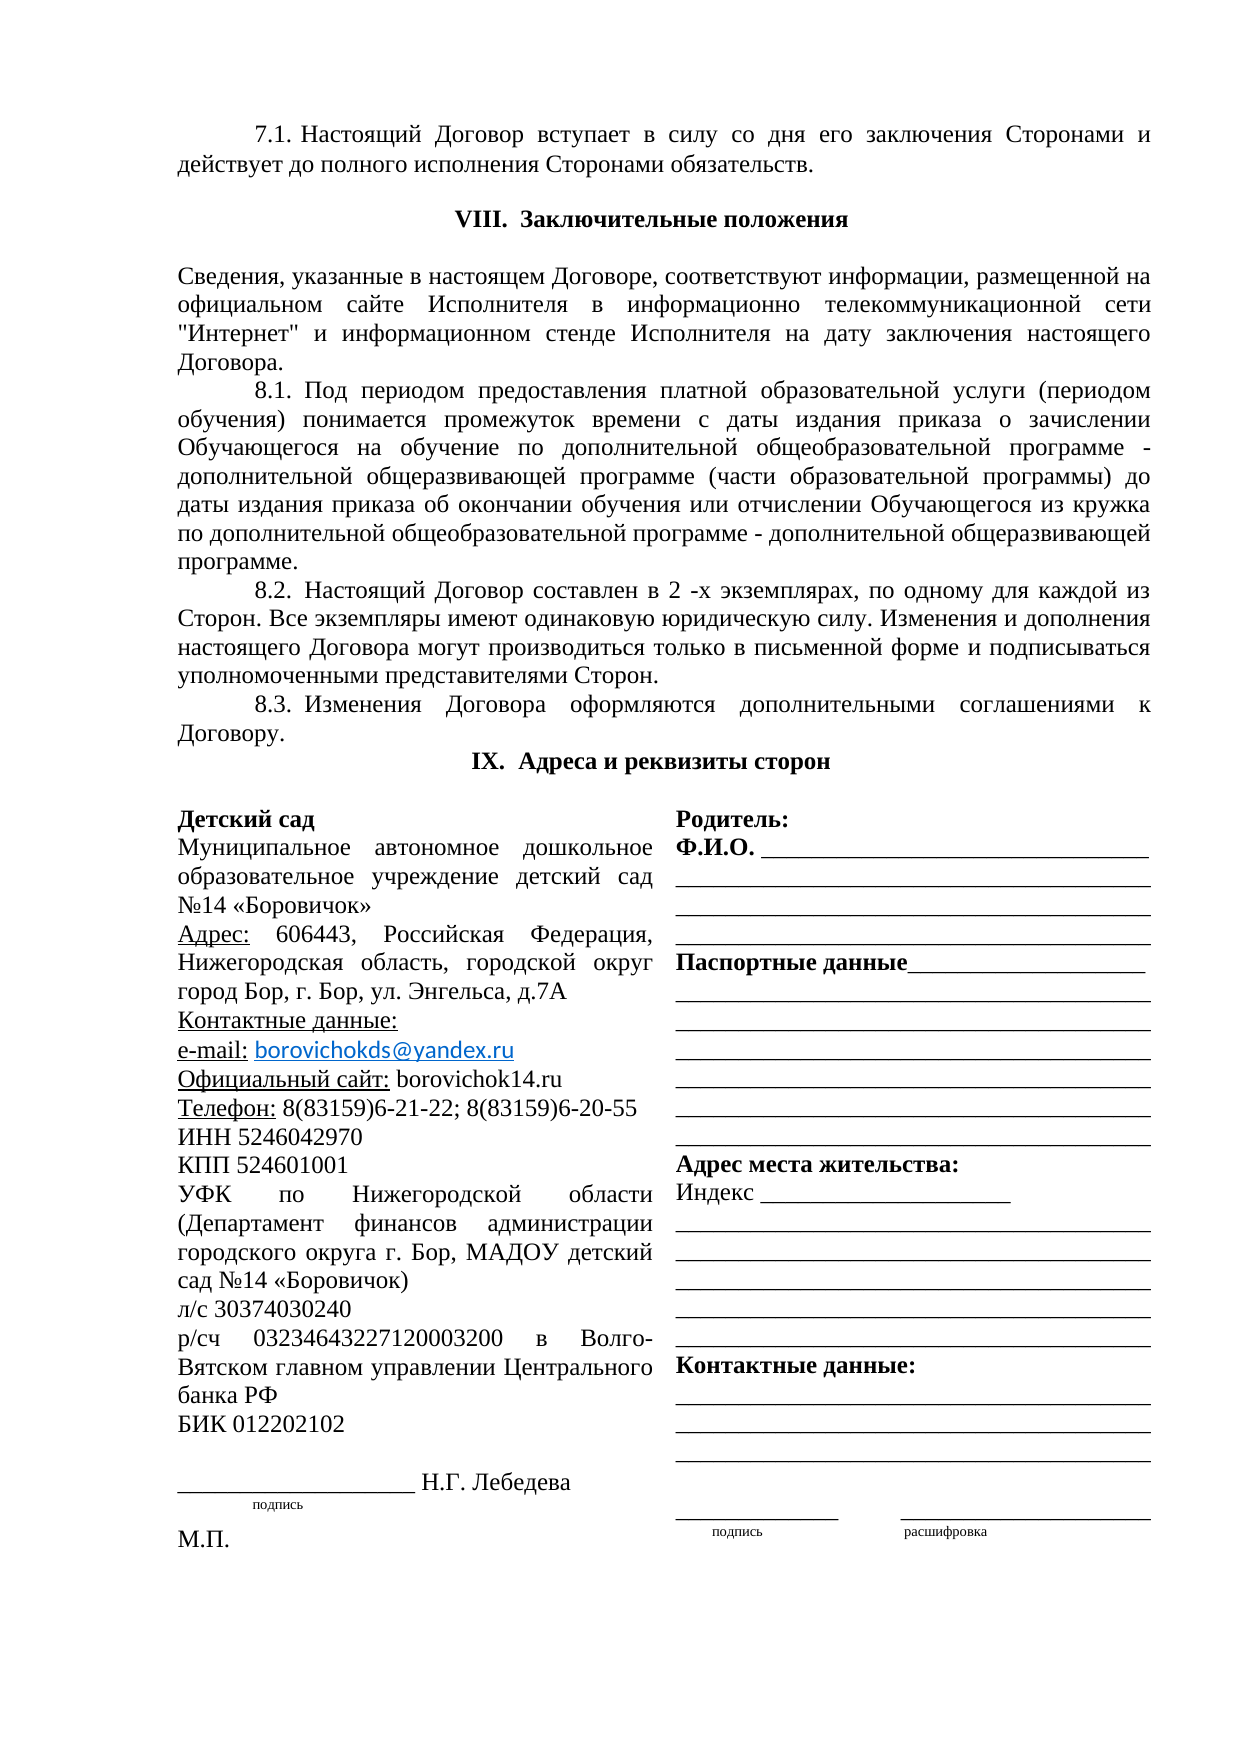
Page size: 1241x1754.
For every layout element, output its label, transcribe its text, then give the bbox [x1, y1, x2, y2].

list Заключительные положения [454, 204, 1152, 233]
list Настоящий Договор вступает в силу со дня его заключения Сторонами и действует до полного исполнения Сторонами обязательств. [177, 118, 1152, 178]
table_header Детский сад Муниципальное автономное дошкольное образовательное учреждение детский сад №14 «Боровичок» Адрес: 606443, Российская Федерация, Нижегородская область, городской округ город Бор, г. Бор, ул. Энгельса, д.7А Контактные данные: e-mail: borovichokds@yandex.ru Официальный сайт: borovichok14.ru Телефон: 8(83159)6-21-22; 8(83159)6-20-55 ИНН 5246042970 КПП 524601001 УФК по Нижегородской области (Департамент финансов администрации городского округа г. Бор, МАДОУ детский сад №14 «Боровичок) л/с 30374030240 р/сч 03234643227120003200 в Волго-Вятском главном управлении Центрального банка РФ БИК 012202102 ___________________ Н.Г. Лебедева подпись М.П. [166, 804, 664, 1553]
list Настоящий Договор составлен в 2 -х экземплярах, по одному для каждой из Сторон. Все экземпляры имеют одинаковую юридическую силу. Изменения и дополнения настоящего Договора могут производиться только в письменной форме и подписываться уполномоченными представителями Сторон. [177, 575, 1152, 689]
text Сведения, указанные в настоящем Договоре, соответствуют информации, размещенной на официальном сайте Исполнителя в информационно телекоммуникационной сети "Интернет" и информационном стенде Исполнителя на дату заключения настоящего Договора. [177, 261, 1152, 376]
list Под периодом предоставления платной образовательной услуги (периодом обучения) понимается промежуток времени с даты издания приказа о зачислении Обучающегося на обучение по дополнительной общеобразовательной программе - дополнительной общеразвивающей программе (части образовательной программы) до даты издания приказа об окончании обучения или отчислении Обучающегося из кружка по дополнительной общеобразовательной программе - дополнительной общеразвивающей программе. [177, 376, 1152, 575]
list Адреса и реквизиты сторон [471, 747, 1152, 775]
list Изменения Договора оформляются дополнительными соглашениями к Договору. [177, 689, 1152, 747]
table_header Родитель: Ф.И.О. _______________________________ ______________________________________ ______________________________________ ______________________________________ Паспортные данные___________________ ______________________________________ ______________________________________ ______________________________________ ______________________________________ ______________________________________ ______________________________________ Адрес места жительства: Индекс ____________________ ______________________________________ ______________________________________ ______________________________________ ______________________________________ ______________________________________ Контактные данные: ______________________________________ ______________________________________ ______________________________________ _____________ ____________________ подпись расшифровка [664, 804, 1181, 1553]
